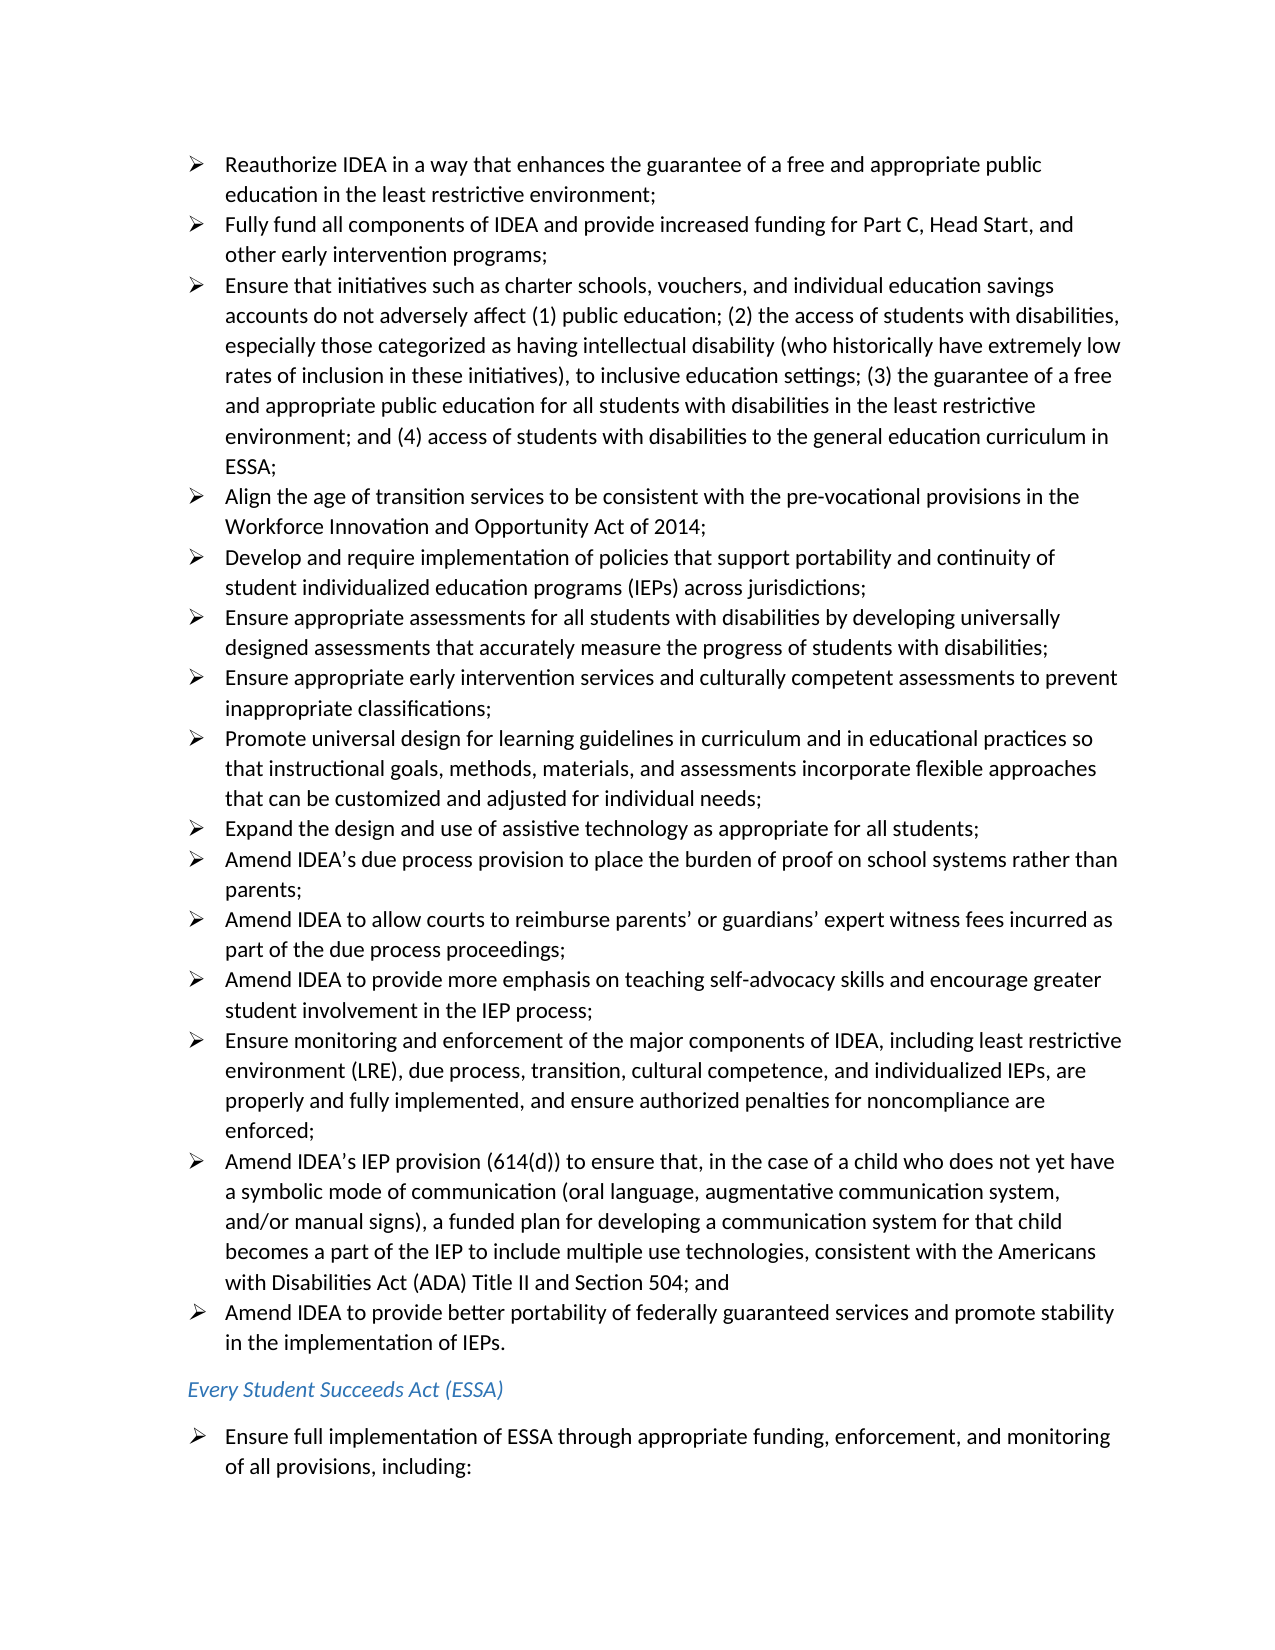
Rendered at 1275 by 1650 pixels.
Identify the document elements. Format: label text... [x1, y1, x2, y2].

list Develop and require implementation of policies that support portability and continuity of student individualized education programs (IEPs) across jurisdictions; [187, 543, 1125, 601]
list Ensure full implementation of ESSA through appropriate funding, enforcement, and monitoring of all provisions, including: [187, 1422, 1125, 1480]
list Align the age of transition services to be consistent with the pre-vocational provisions in the Workforce Innovation and Opportunity Act of 2014; [187, 482, 1125, 541]
list Amend IDEA to provide better portability of federally guaranteed services and promote stability in the implementation of IEPs. [187, 1298, 1125, 1356]
list Fully fund all components of IDEA and provide increased funding for Part C, Head Start, and other early intervention programs; [187, 210, 1125, 269]
list Reauthorize IDEA in a way that enhances the guarantee of a free and appropriate public education in the least restrictive environment; [187, 150, 1125, 208]
list Ensure appropriate assessments for all students with disabilities by developing universally designed assessments that accurately measure the progress of students with disabilities; [187, 603, 1125, 661]
list Amend IDEA’s IEP provision (614(d)) to ensure that, in the case of a child who does not yet have a symbolic mode of communication (oral language, augmentative communication system, and/or manual signs), a funded plan for developing a communication system for that child becomes a part of the IEP to include multiple use technologies, consistent with the Americans with Disabilities Act (ADA) Title II and Section 504; and [187, 1147, 1125, 1296]
list Ensure that initiatives such as charter schools, vouchers, and individual education savings accounts do not adversely affect (1) public education; (2) the access of students with disabilities, especially those categorized as having intellectual disability (who historically have extremely low rates of inclusion in these initiatives), to inclusive education settings; (3) the guarantee of a free and appropriate public education for all students with disabilities in the least restrictive environment; and (4) access of students with disabilities to the general education curriculum in ESSA; [187, 271, 1125, 480]
list Ensure appropriate early intervention services and culturally competent assessments to prevent inappropriate classifications; [187, 663, 1125, 722]
list Amend IDEA to allow courts to reimburse parents’ or guardians’ expert witness fees incurred as part of the due process proceedings; [187, 905, 1125, 963]
list Ensure monitoring and enforcement of the major components of IDEA, including least restrictive environment (LRE), due process, transition, cultural competence, and individualized IEPs, are properly and fully implemented, and ensure authorized penalties for noncompliance are enforced; [187, 1026, 1125, 1145]
list Amend IDEA’s due process provision to place the burden of proof on school systems rather than parents; [187, 845, 1125, 903]
list Expand the design and use of assistive technology as appropriate for all students; [187, 814, 1125, 843]
text Every Student Succeeds Act (ESSA) [187, 1375, 1125, 1403]
list Amend IDEA to provide more emphasis on teaching self-advocacy skills and encourage greater student involvement in the IEP process; [187, 966, 1125, 1024]
list Promote universal design for learning guidelines in curriculum and in educational practices so that instructional goals, methods, materials, and assessments incorporate flexible approaches that can be customized and adjusted for individual needs; [187, 724, 1125, 812]
